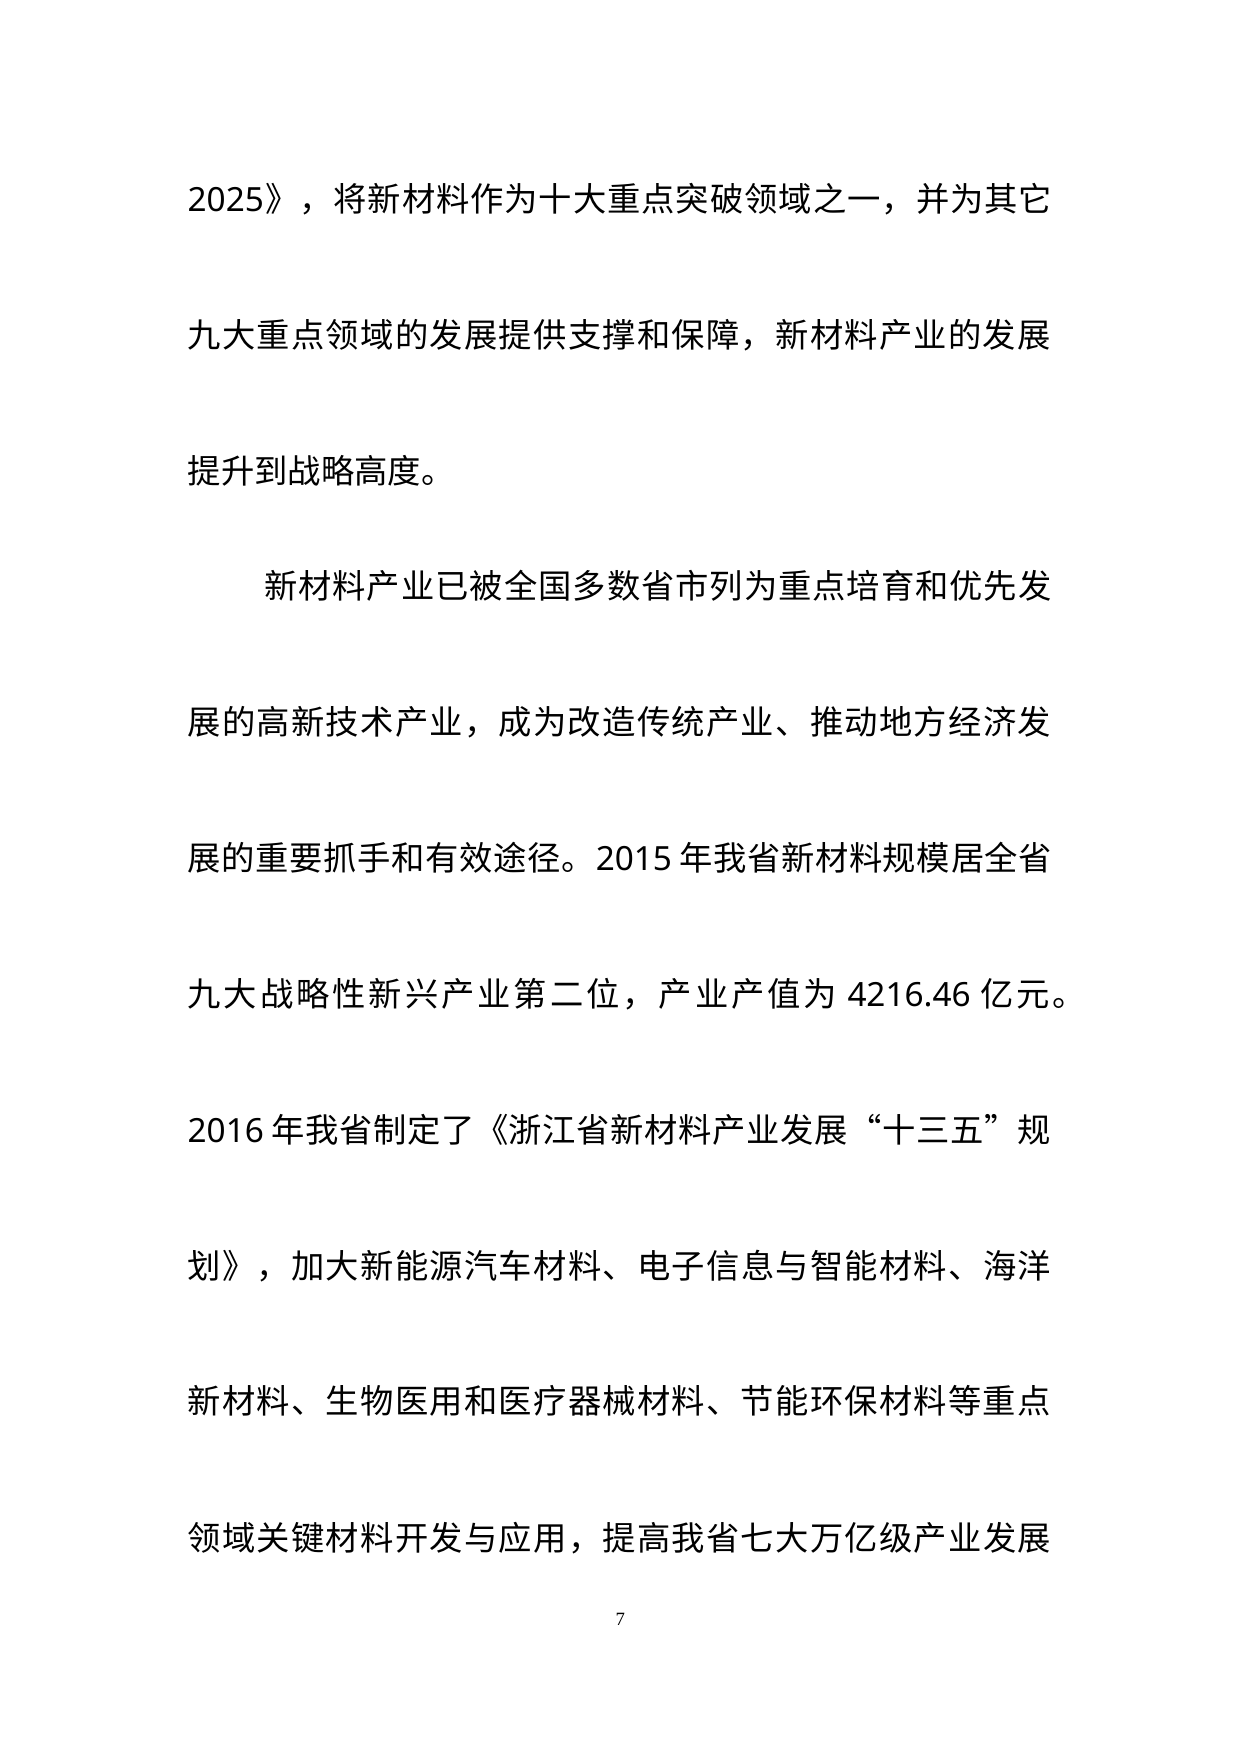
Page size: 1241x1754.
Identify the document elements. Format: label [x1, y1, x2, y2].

text [187, 152, 1053, 514]
text [187, 538, 1053, 1581]
